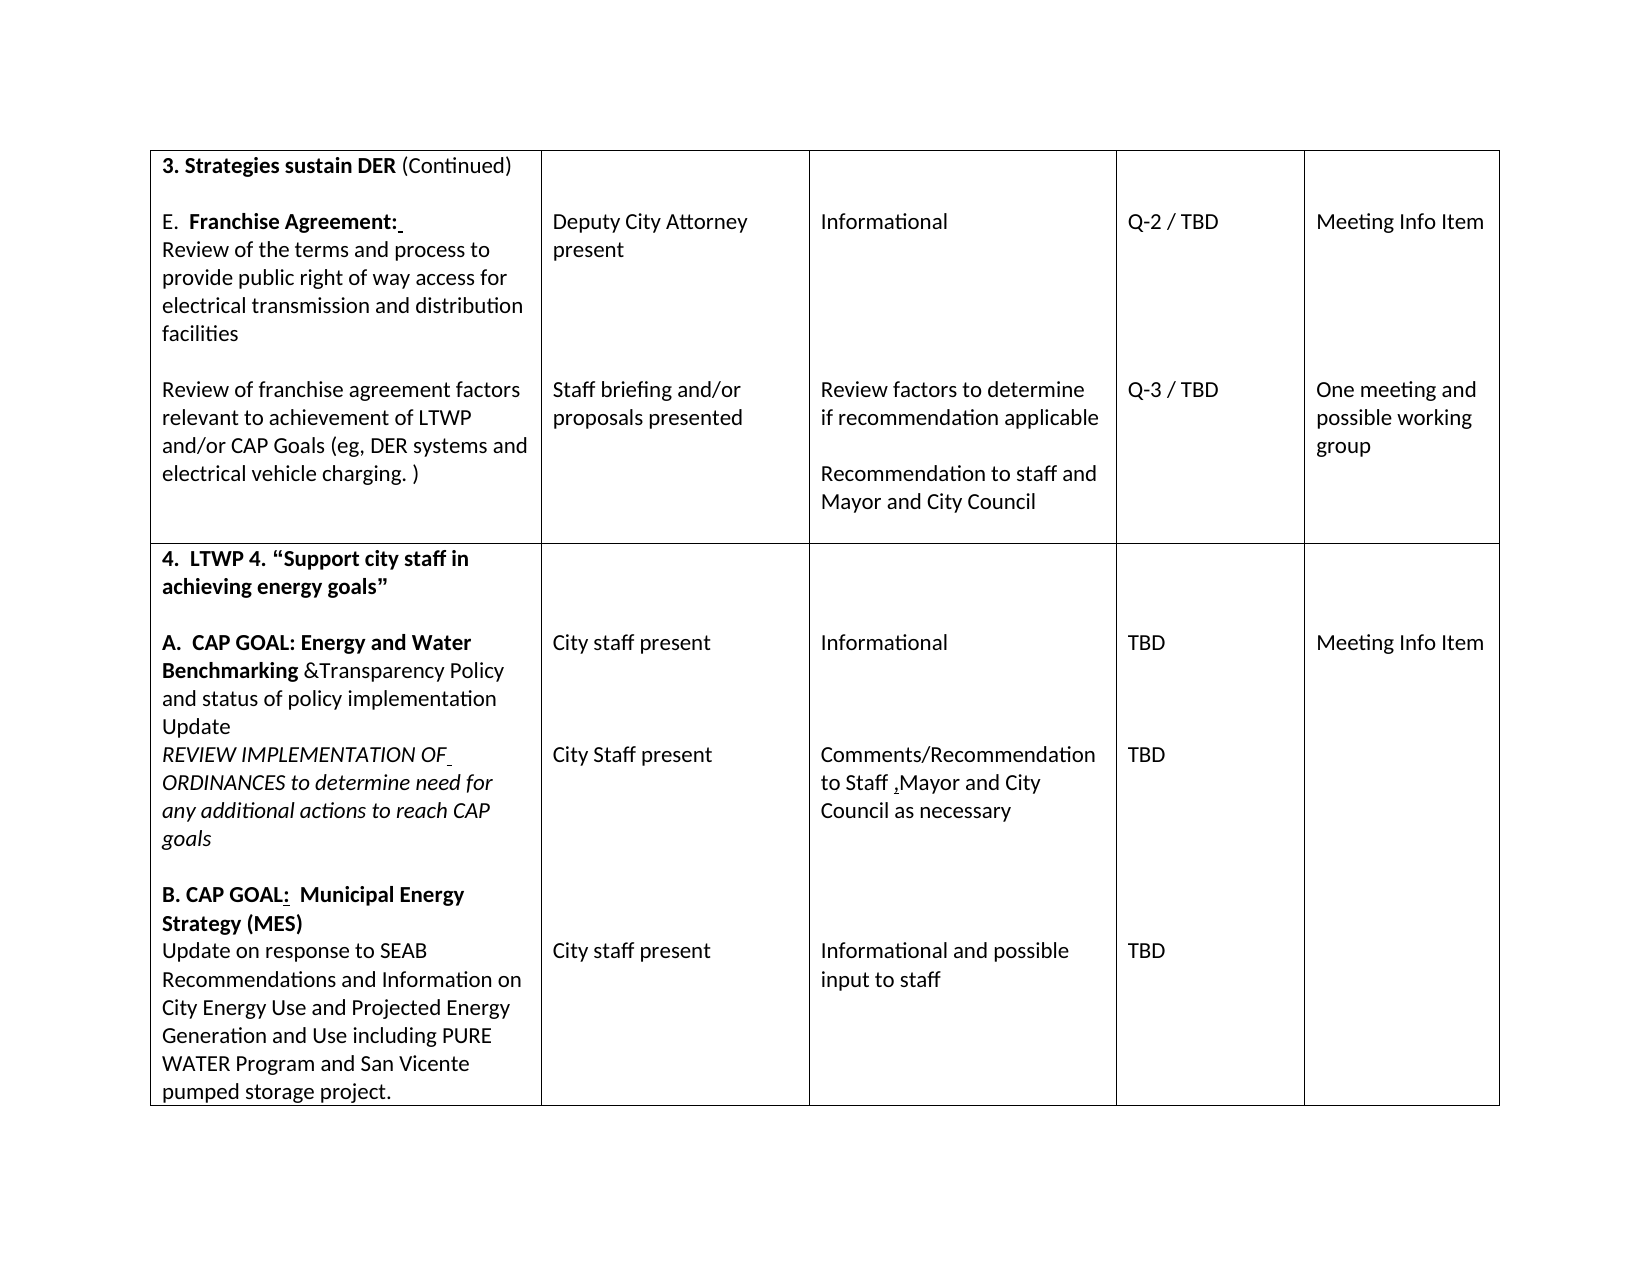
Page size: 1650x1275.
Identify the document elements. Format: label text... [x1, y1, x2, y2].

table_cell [1305, 151, 1499, 543]
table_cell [151, 151, 541, 543]
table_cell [810, 544, 1116, 1105]
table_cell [151, 544, 541, 1105]
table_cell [1117, 151, 1304, 543]
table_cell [542, 151, 809, 543]
table_cell Meeting Info Item [1305, 544, 1499, 1105]
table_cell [810, 151, 1116, 543]
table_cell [542, 544, 809, 1105]
table_cell TBD TBD TBD TBD [1117, 544, 1304, 1105]
